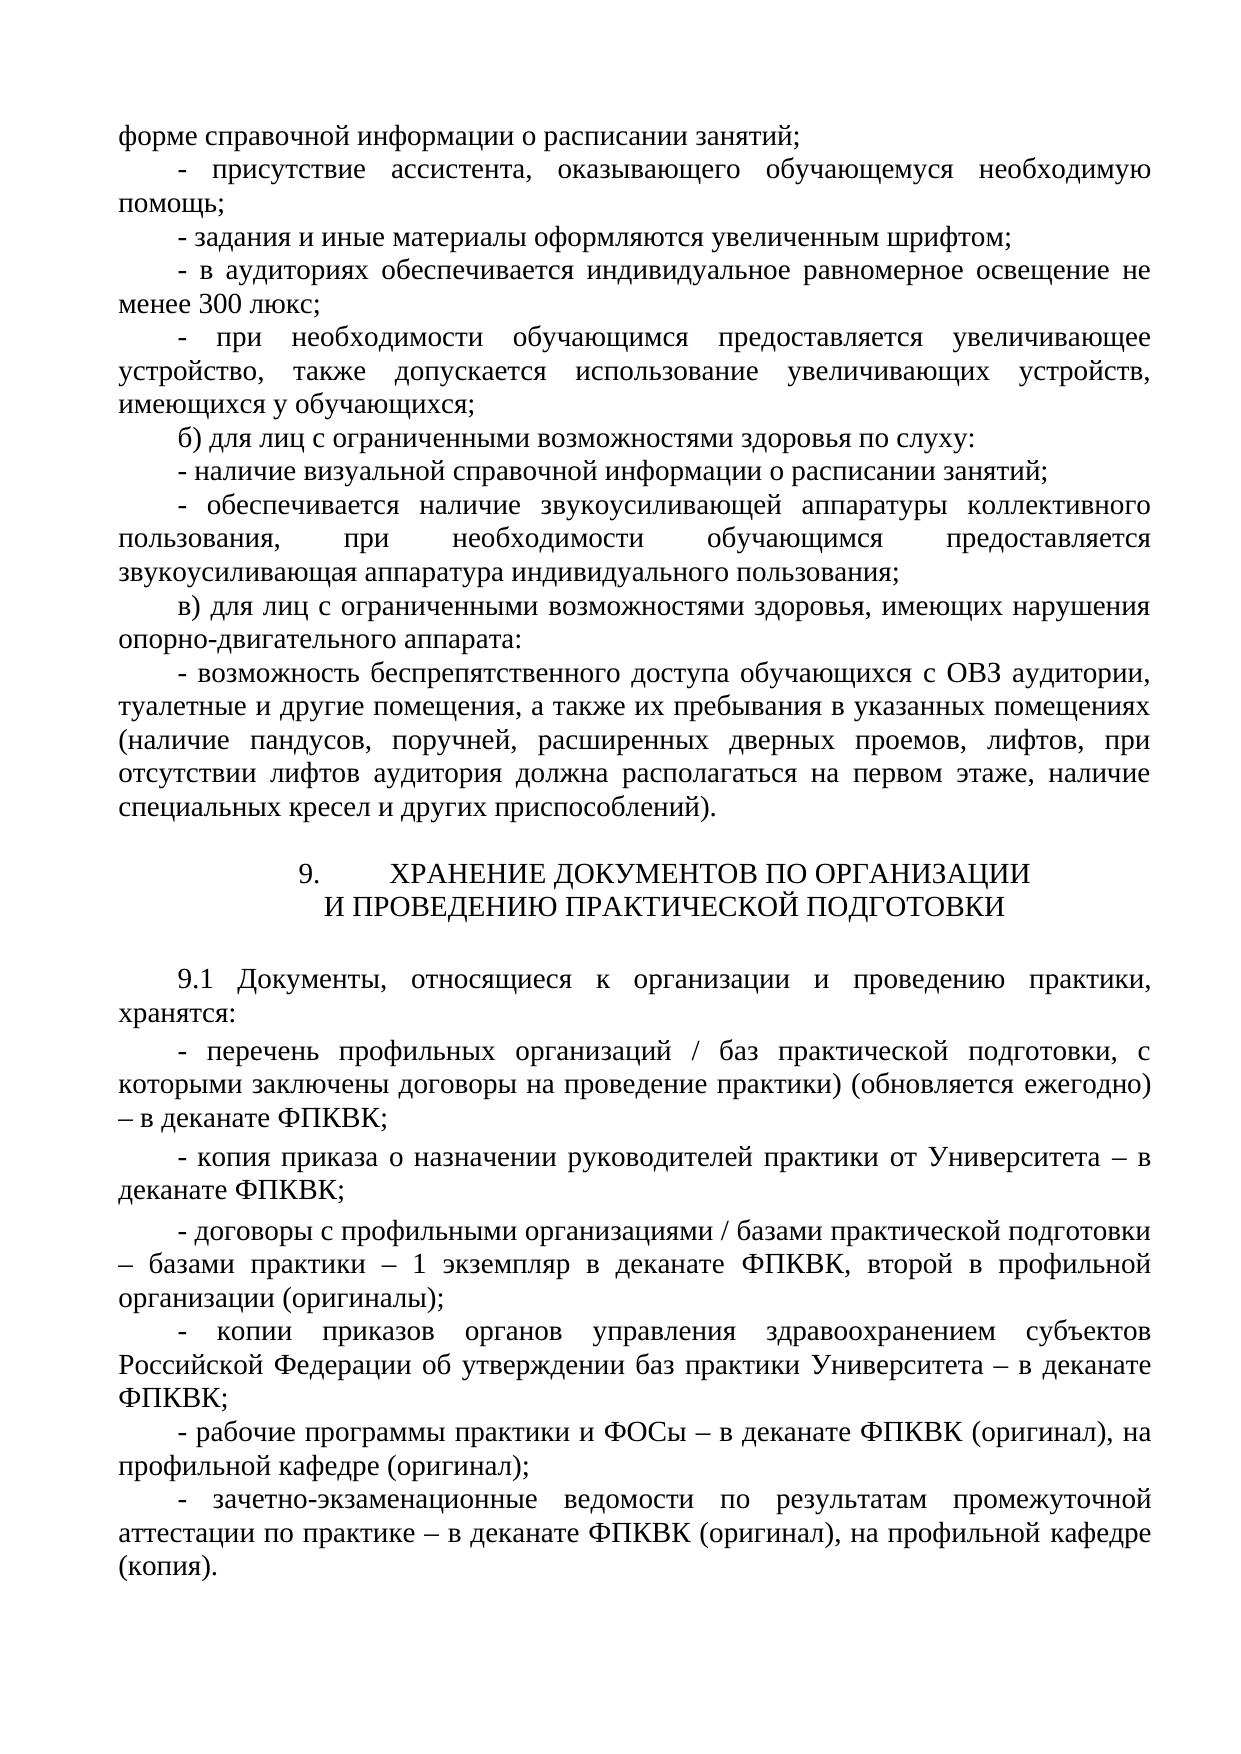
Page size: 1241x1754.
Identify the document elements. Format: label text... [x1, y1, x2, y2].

text 9.1 Документы, относящиеся к организации и проведению практики, хранятся: [118, 961, 1152, 1028]
list - зачетно-экзаменационные ведомости по результатам промежуточной аттестации по практике – в деканате ФПКВК (оригинал), на профильной кафедре (копия). [118, 1481, 1152, 1582]
list - рабочие программы практики и ФОСы – в деканате ФПКВК (оригинал), на профильной кафедре (оригинал); [118, 1414, 1152, 1481]
list - копии приказов органов управления здравоохранением субъектов Российской Федерации об утверждении баз практики Университета – в деканате ФПКВК; [118, 1313, 1152, 1414]
subtitle И ПРОВЕДЕНИЮ ПРАКТИЧЕСКОЙ ПОДГОТОВКИ [118, 889, 1152, 923]
subtitle - наличие визуальной справочной информации о расписании занятий; [118, 453, 1152, 487]
subtitle - возможность беспрепятственного доступа обучающихся с ОВЗ аудитории, туалетные и другие помещения, а также их пребывания в указанных помещениях (наличие пандусов, поручней, расширенных дверных проемов, лифтов, при отсутствии лифтов аудитория должна располагаться на первом этаже, наличие специальных кресел и других приспособлений). [118, 655, 1152, 822]
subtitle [118, 118, 1152, 152]
list - договоры с профильными организациями / базами практической подготовки – базами практики – 1 экземпляр в деканате ФПКВК, второй в профильной организации (оригиналы); [118, 1213, 1152, 1313]
subtitle в) для лиц с ограниченными возможностями здоровья, имеющих нарушения опорно-двигательного аппарата: [118, 588, 1152, 655]
subtitle - в аудиториях обеспечивается индивидуальное равномерное освещение не менее 300 люкс; [118, 252, 1152, 319]
subtitle - при необходимости обучающимся предоставляется увеличивающее устройство, также допускается использование увеличивающих устройств, имеющихся у обучающихся; [118, 319, 1152, 420]
subtitle ХРАНЕНИЕ ДОКУМЕНТОВ ПО ОРГАНИЗАЦИИ [118, 856, 1152, 889]
subtitle б) для лиц с ограниченными возможностями здоровья по слуху: [118, 420, 1152, 453]
subtitle - задания и иные материалы оформляются увеличенным шрифтом; [118, 219, 1152, 252]
subtitle - обеспечивается наличие звукоусиливающей аппаратуры коллективного пользования, при необходимости обучающимся предоставляется звукоусиливающая аппаратура индивидуального пользования; [118, 487, 1152, 588]
list - перечень профильных организаций / баз практической подготовки, с которыми заключены договоры на проведение практики) (обновляется ежегодно) – в деканате ФПКВК; [118, 1033, 1152, 1134]
subtitle - присутствие ассистента, оказывающего обучающемуся необходимую помощь; [118, 152, 1152, 219]
list - копия приказа о назначении руководителей практики от Университета – в деканате ФПКВК; [118, 1139, 1152, 1206]
